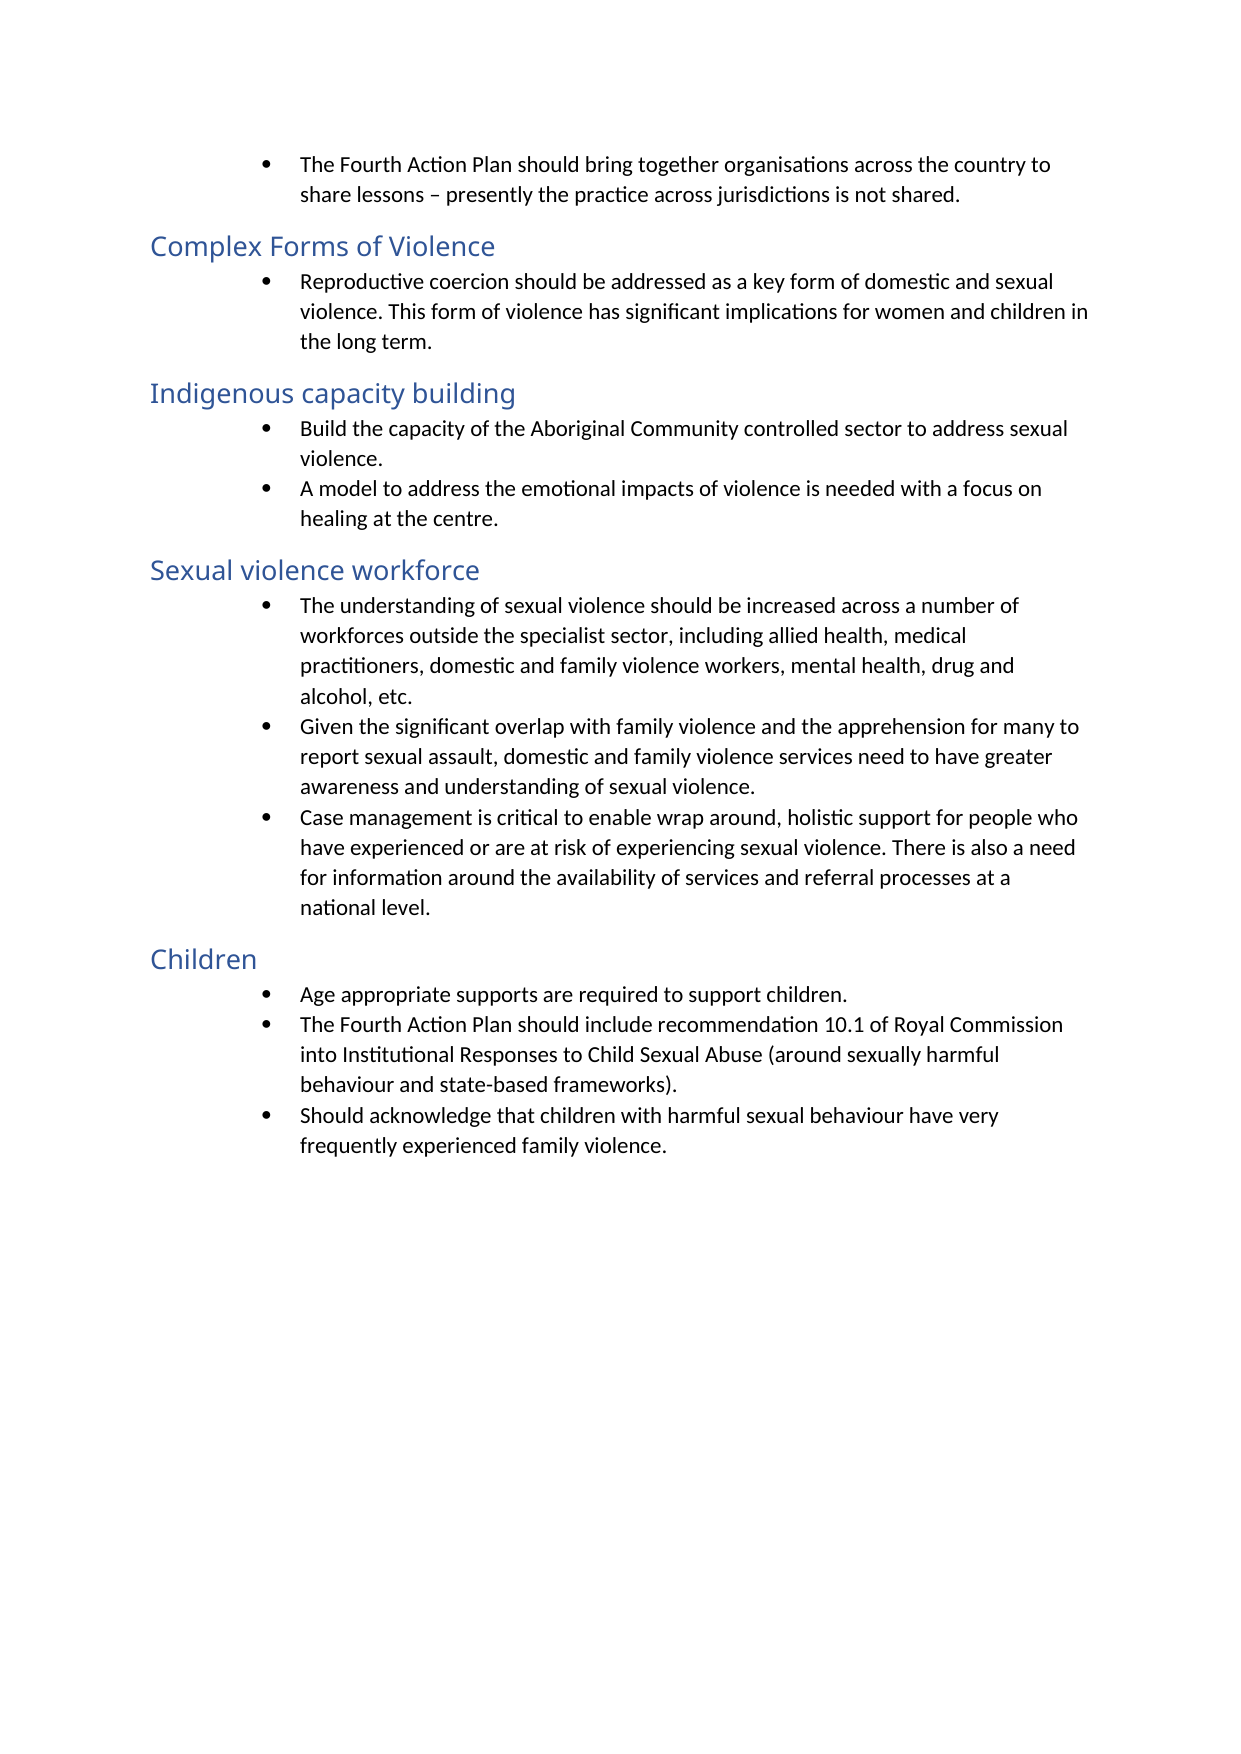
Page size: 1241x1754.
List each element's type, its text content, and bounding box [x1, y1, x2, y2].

list Given the significant overlap with family violence and the apprehension for many to report sexual assault, domestic and family violence services need to have greater awareness and understanding of sexual violence. [262, 712, 1090, 801]
list Should acknowledge that children with harmful sexual behaviour have very frequently experienced family violence. [262, 1101, 1090, 1159]
subtitle Complex Forms of Violence [150, 227, 1090, 264]
subtitle Children [150, 940, 1090, 977]
list Case management is critical to enable wrap around, holistic support for people who have experienced or are at risk of experiencing sexual violence. There is also a need for information around the availability of services and referral processes at a national level. [262, 803, 1090, 921]
list The understanding of sexual violence should be increased across a number of workforces outside the specialist sector, including allied health, medical practitioners, domestic and family violence workers, mental health, drug and alcohol, etc. [262, 591, 1090, 710]
subtitle Indigenous capacity building [150, 374, 1090, 411]
subtitle Sexual violence workforce [150, 551, 1090, 588]
list The Fourth Action Plan should include recommendation 10.1 of Royal Commission into Institutional Responses to Child Sexual Abuse (around sexually harmful behaviour and state-based frameworks). [262, 1010, 1090, 1099]
list Age appropriate supports are required to support children. [262, 980, 1090, 1008]
list Reproductive coercion should be addressed as a key form of domestic and sexual violence. This form of violence has significant implications for women and children in the long term. [262, 267, 1090, 355]
list The Fourth Action Plan should bring together organisations across the country to share lessons – presently the practice across jurisdictions is not shared. [262, 150, 1090, 208]
list Build the capacity of the Aboriginal Community controlled sector to address sexual violence. [262, 414, 1090, 472]
list A model to address the emotional impacts of violence is needed with a focus on healing at the centre. [262, 474, 1090, 533]
